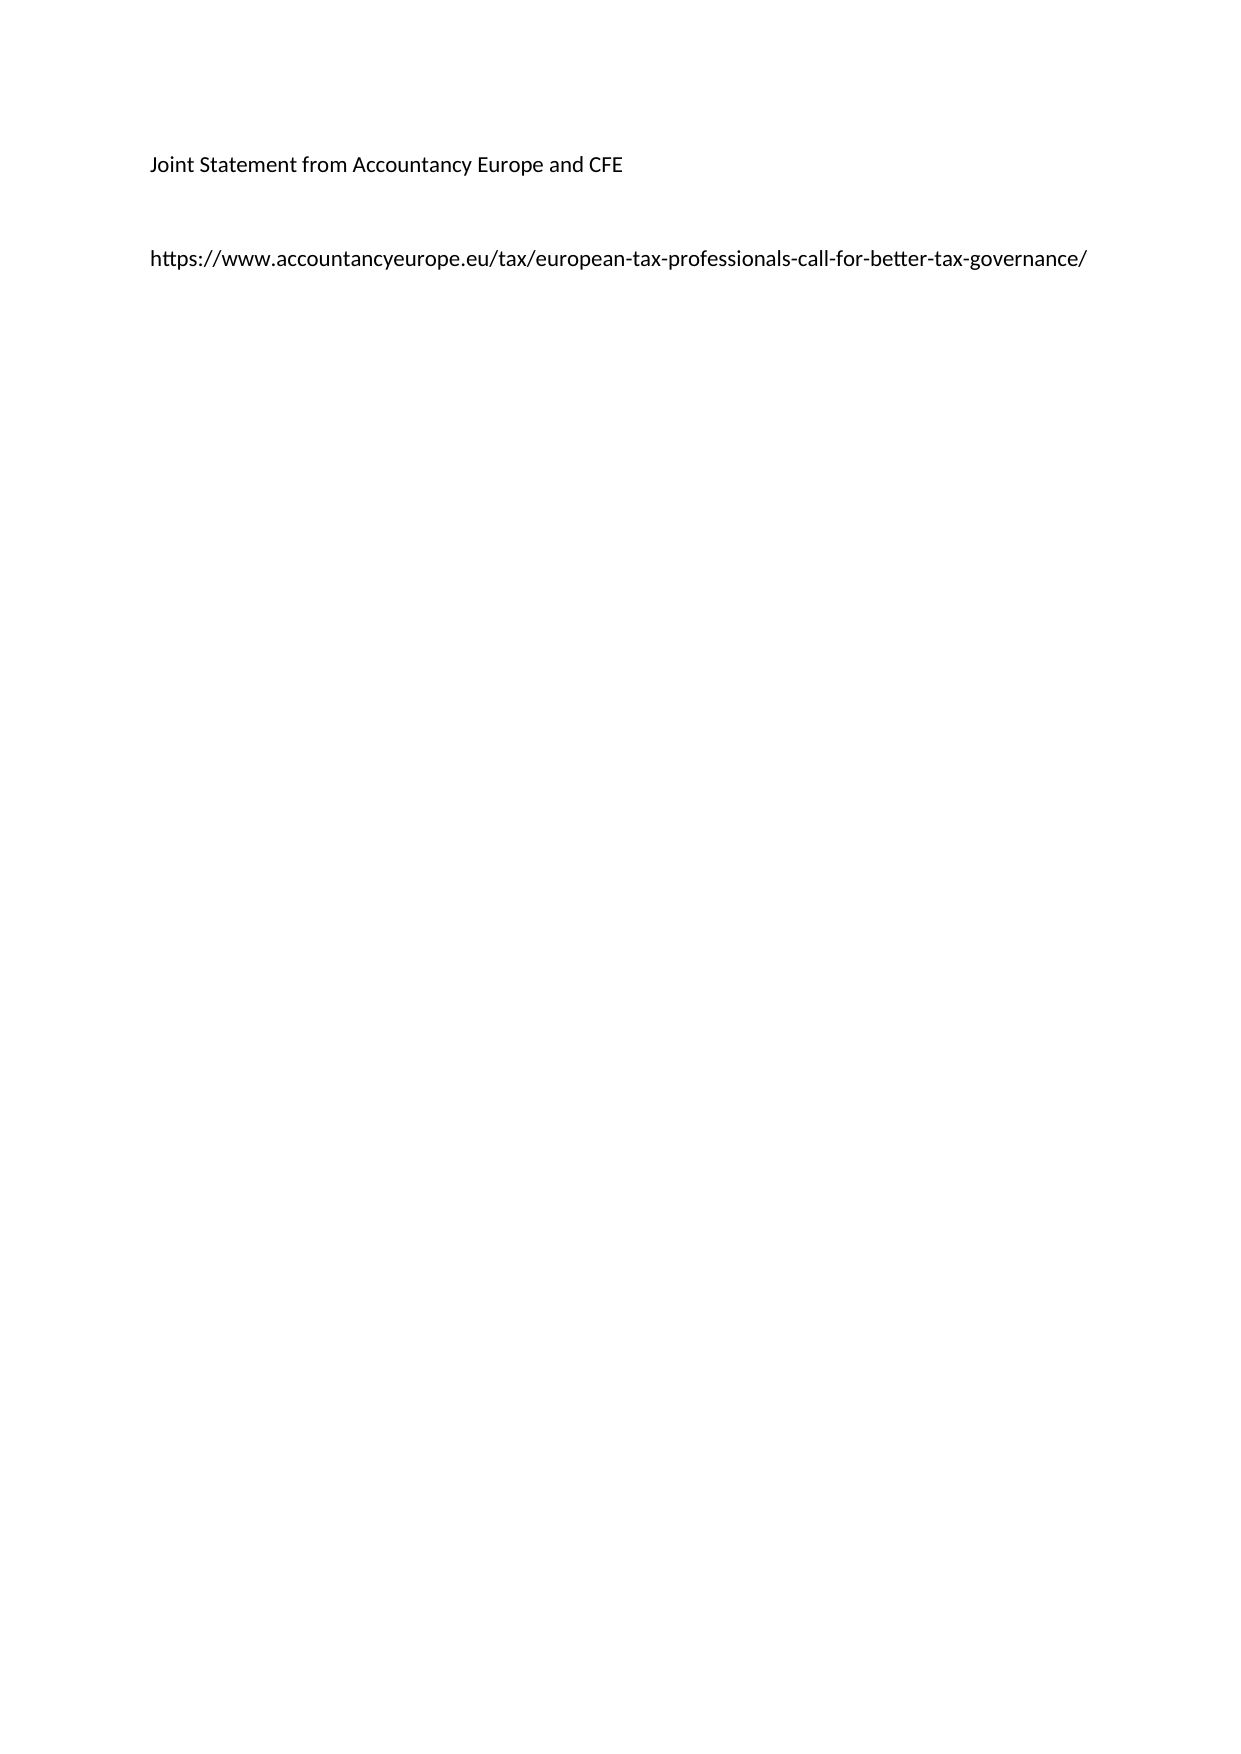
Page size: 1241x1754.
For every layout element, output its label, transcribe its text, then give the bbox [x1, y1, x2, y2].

text Joint Statement from Accountancy Europe and CFE [150, 150, 1090, 178]
text https://www.accountancyeurope.eu/tax/european-tax-professionals-call-for-better-tax-governance/ [150, 244, 1090, 272]
